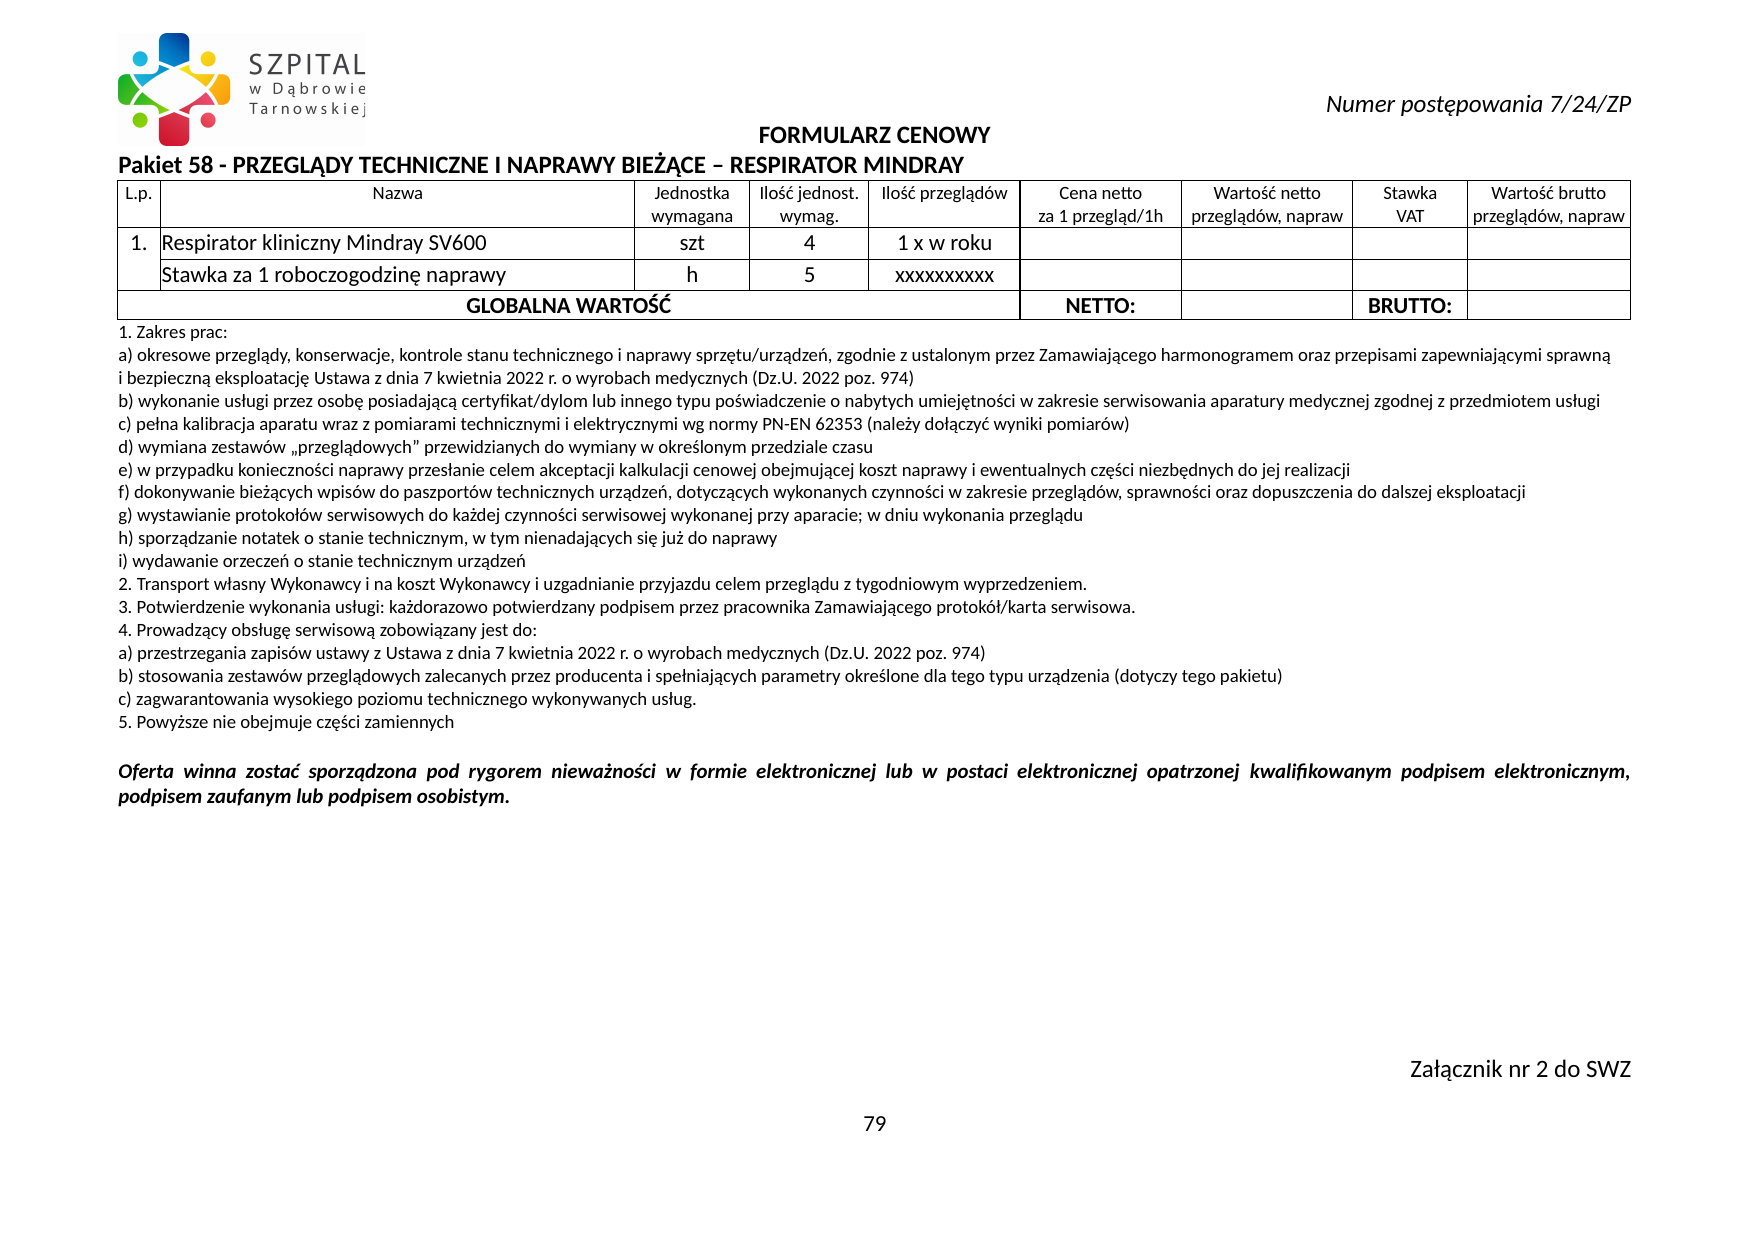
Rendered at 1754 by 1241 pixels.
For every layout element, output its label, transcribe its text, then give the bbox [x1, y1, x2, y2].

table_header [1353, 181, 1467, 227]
text b) wykonanie usługi przez osobę posiadającą certyfikat/dylom lub innego typu poświadczenie o nabytych umiejętności w zakresie serwisowania aparatury medycznej zgodnej z przedmiotem usługi [118, 389, 1631, 412]
text 1. Zakres prac: [118, 320, 1631, 343]
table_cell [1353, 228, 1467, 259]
text c) zagwarantowania wysokiego poziomu technicznego wykonywanych usług. [118, 687, 1631, 710]
text a) przestrzegania zapisów ustawy z Ustawa z dnia 7 kwietnia 2022 r. o wyrobach medycznych (Dz.U. 2022 poz. 974) [118, 641, 1631, 664]
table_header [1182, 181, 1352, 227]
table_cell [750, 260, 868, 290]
text 2. Transport własny Wykonawcy i na koszt Wykonawcy i uzgadnianie przyjazdu celem przeglądu z tygodniowym wyprzedzeniem. [118, 572, 1631, 595]
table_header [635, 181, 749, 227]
picture [118, 33, 365, 119]
text 5. Powyższe nie obejmuje części zamiennych [118, 710, 1631, 733]
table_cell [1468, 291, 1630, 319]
text i) wydawanie orzeczeń o stanie technicznym urządzeń [118, 549, 1631, 572]
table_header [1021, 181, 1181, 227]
text Załącznik nr 2 do SWZ [118, 1053, 1631, 1084]
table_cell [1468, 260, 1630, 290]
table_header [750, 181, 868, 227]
text a) okresowe przeglądy, konserwacje, kontrole stanu technicznego i naprawy sprzętu/urządzeń, zgodnie z ustalonym przez Zamawiającego harmonogramem oraz przepisami zapewniającymi sprawną i bezpieczną eksploatację Ustawa z dnia 7 kwietnia 2022 r. o wyrobach medycznych (Dz.U. 2022 poz. 974) [118, 343, 1631, 389]
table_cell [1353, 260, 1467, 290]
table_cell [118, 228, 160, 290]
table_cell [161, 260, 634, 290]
text d) wymiana zestawów „przeglądowych” przewidzianych do wymiany w określonym przedziale czasu [118, 435, 1631, 458]
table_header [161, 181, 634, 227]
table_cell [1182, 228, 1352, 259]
text b) stosowania zestawów przeglądowych zalecanych przez producenta i spełniających parametry określone dla tego typu urządzenia (dotyczy tego pakietu) [118, 664, 1631, 687]
text e) w przypadku konieczności naprawy przesłanie celem akceptacji kalkulacji cenowej obejmującej koszt naprawy i ewentualnych części niezbędnych do jej realizacji [118, 458, 1631, 481]
text f) dokonywanie bieżących wpisów do paszportów technicznych urządzeń, dotyczących wykonanych czynności w zakresie przeglądów, sprawności oraz dopuszczenia do dalszej eksploatacji [118, 481, 1631, 504]
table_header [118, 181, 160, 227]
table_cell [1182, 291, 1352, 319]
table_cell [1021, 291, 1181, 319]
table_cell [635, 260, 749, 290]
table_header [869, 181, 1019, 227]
text FORMULARZ CENOWY [118, 119, 1631, 150]
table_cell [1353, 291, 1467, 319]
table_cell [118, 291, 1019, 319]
text Pakiet 58 - PRZEGLĄDY TECHNICZNE I NAPRAWY BIEŻĄCE – RESPIRATOR MINDRAY [118, 150, 1631, 180]
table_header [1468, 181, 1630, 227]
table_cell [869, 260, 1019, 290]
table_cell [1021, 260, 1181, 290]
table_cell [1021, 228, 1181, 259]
text Oferta winna zostać sporządzona pod rygorem nieważności w formie elektronicznej lub w postaci elektronicznej opatrzonej kwalifikowanym podpisem elektronicznym, podpisem zaufanym lub podpisem osobistym. [118, 758, 1631, 809]
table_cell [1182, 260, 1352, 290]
text c) pełna kalibracja aparatu wraz z pomiarami technicznymi i elektrycznymi wg normy PN-EN 62353 (należy dołączyć wyniki pomiarów) [118, 412, 1631, 435]
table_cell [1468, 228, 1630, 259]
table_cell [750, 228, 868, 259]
text g) wystawianie protokołów serwisowych do każdej czynności serwisowej wykonanej przy aparacie; w dniu wykonania przeglądu [118, 504, 1631, 527]
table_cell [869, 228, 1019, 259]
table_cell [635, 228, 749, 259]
text 3. Potwierdzenie wykonania usługi: każdorazowo potwierdzany podpisem przez pracownika Zamawiającego protokół/karta serwisowa. [118, 595, 1631, 618]
text h) sporządzanie notatek o stanie technicznym, w tym nienadających się już do naprawy [118, 527, 1631, 549]
text 4. Prowadzący obsługę serwisową zobowiązany jest do: [118, 618, 1631, 641]
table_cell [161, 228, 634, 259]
